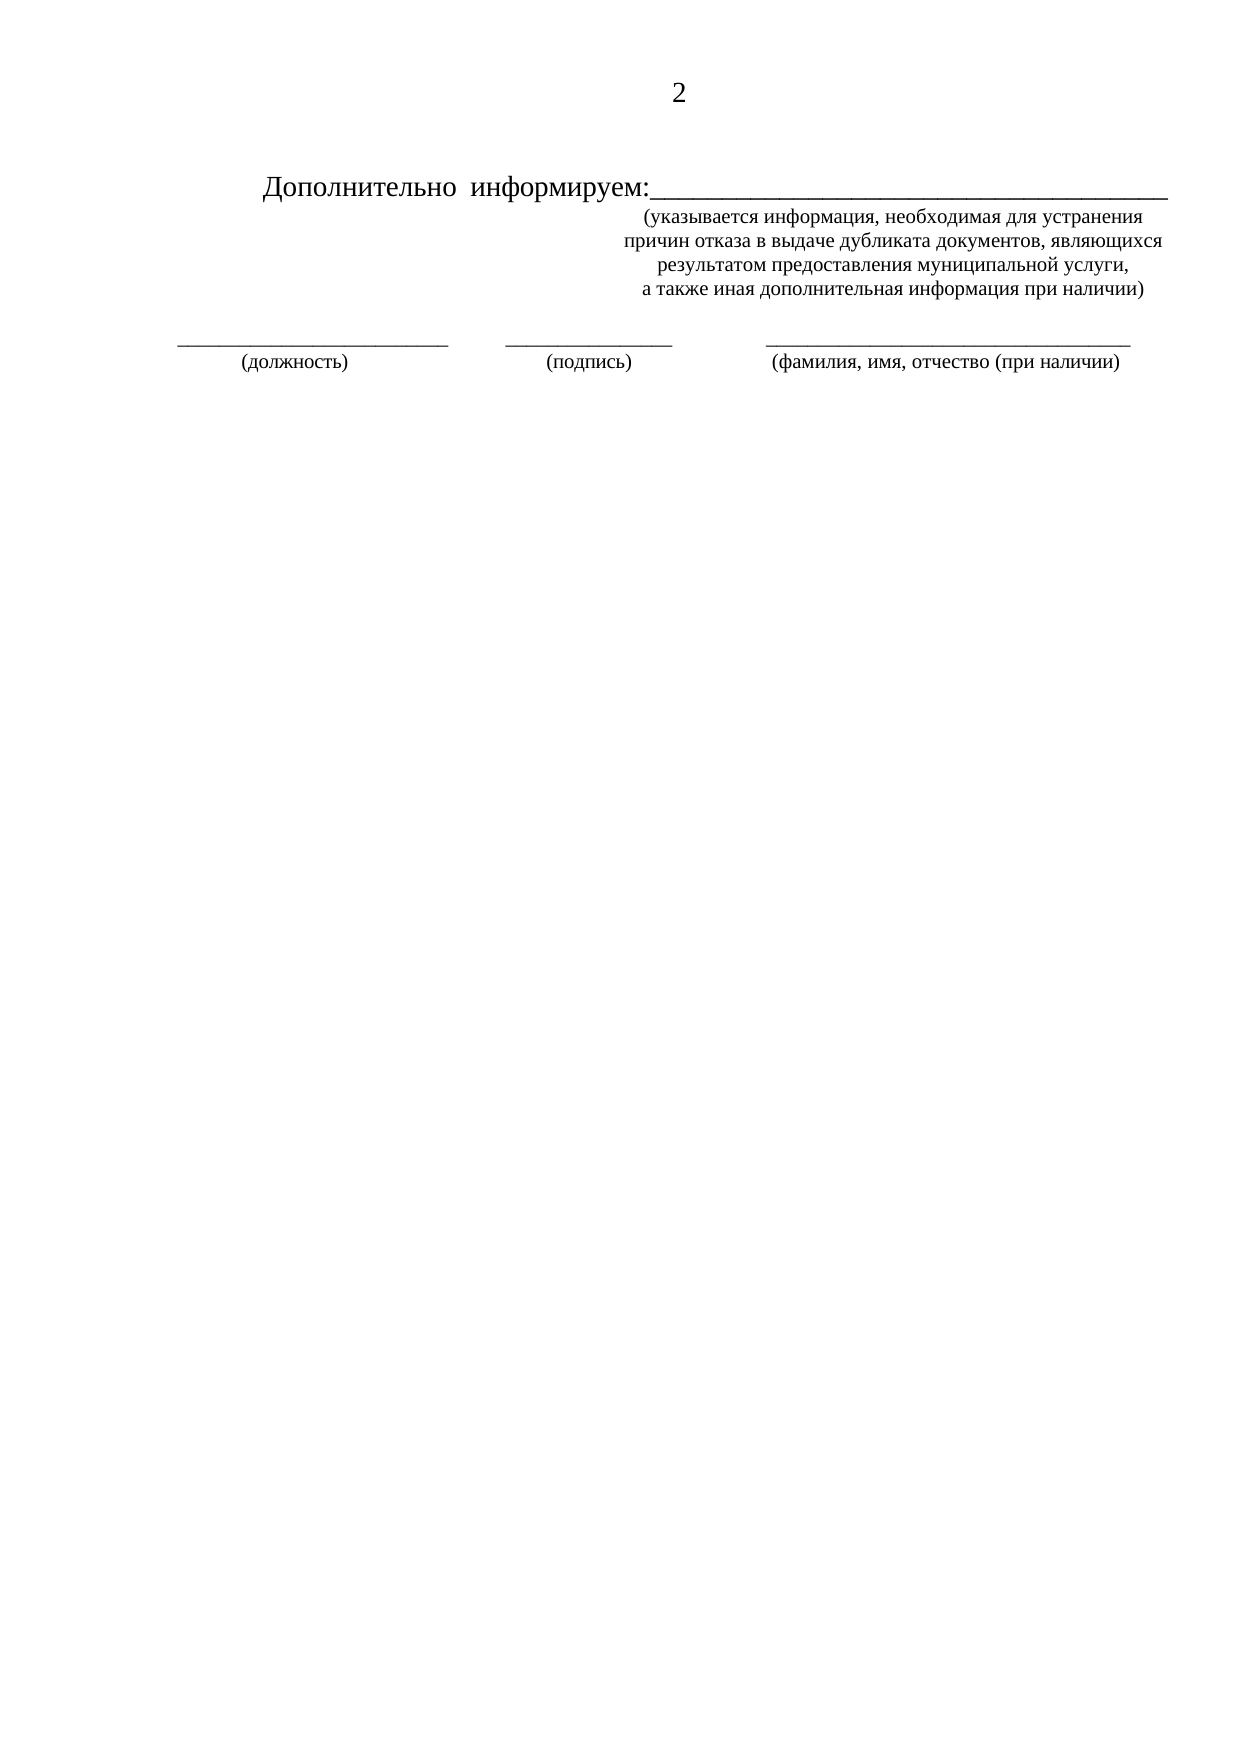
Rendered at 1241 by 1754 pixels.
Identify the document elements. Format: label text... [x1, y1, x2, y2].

text (должность) (подпись) (фамилия, имя, отчество (при наличии) [236, 349, 1181, 373]
text а также иная дополнительная информация при наличии) [605, 276, 1181, 300]
text причин отказа в выдаче дубликата документов, являющихся результатом предоставления муниципальной услуги, [605, 228, 1181, 276]
text (указывается информация, необходимая для устранения [605, 204, 1181, 228]
text Дополнительно информируем:____________________________________ [263, 170, 1181, 203]
text __________________________ ________________ ___________________________________ [177, 324, 1181, 349]
